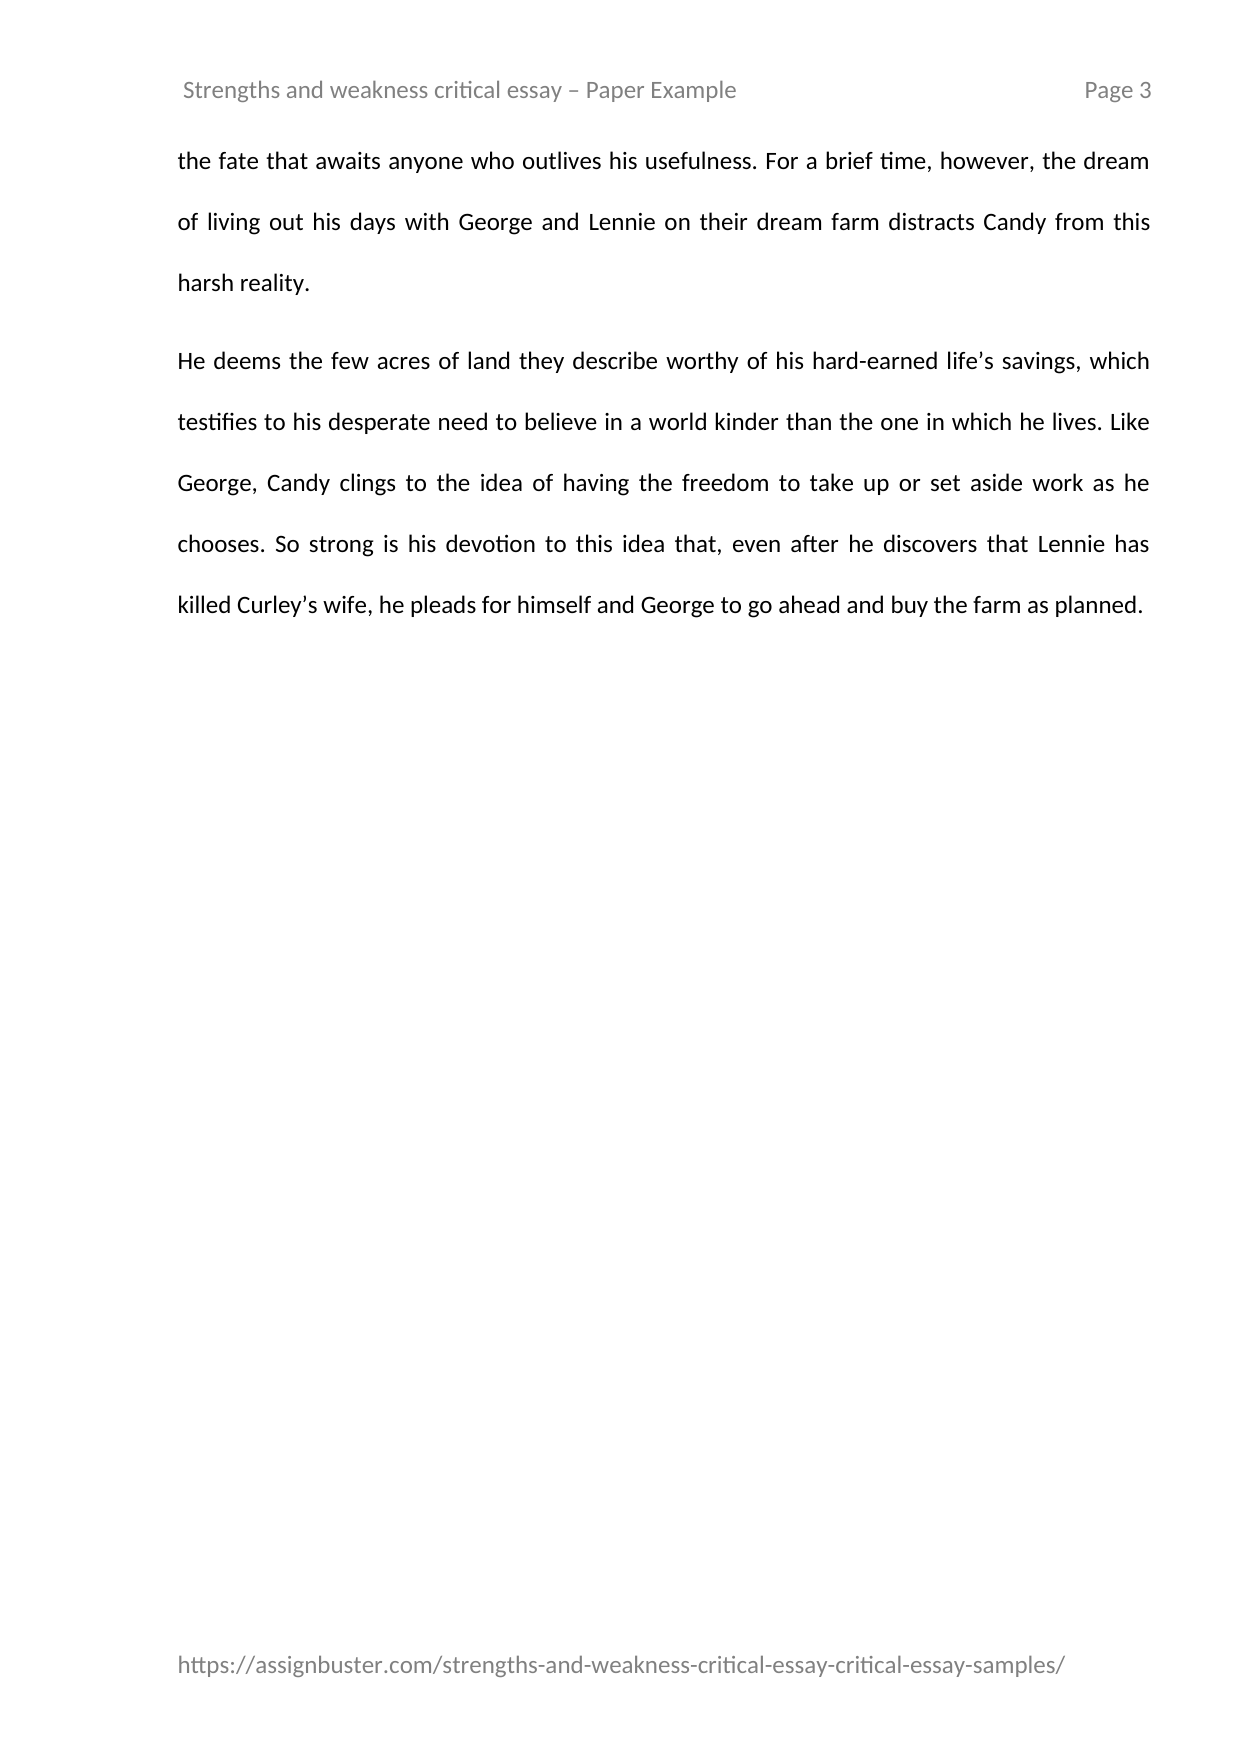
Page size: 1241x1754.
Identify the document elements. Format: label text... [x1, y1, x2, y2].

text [177, 145, 1152, 298]
text He deems the few acres of land they describe worthy of his hard-earned life’s savings, which testifies to his desperate need to believe in a world kinder than the one in which he lives. Like George, Candy clings to the idea of having the freedom to take up or set aside work as he chooses. So strong is his devotion to this idea that, even after he discovers that Lennie has killed Curley’s wife, he pleads for himself and George to go ahead and buy the farm as planned. [177, 345, 1152, 619]
